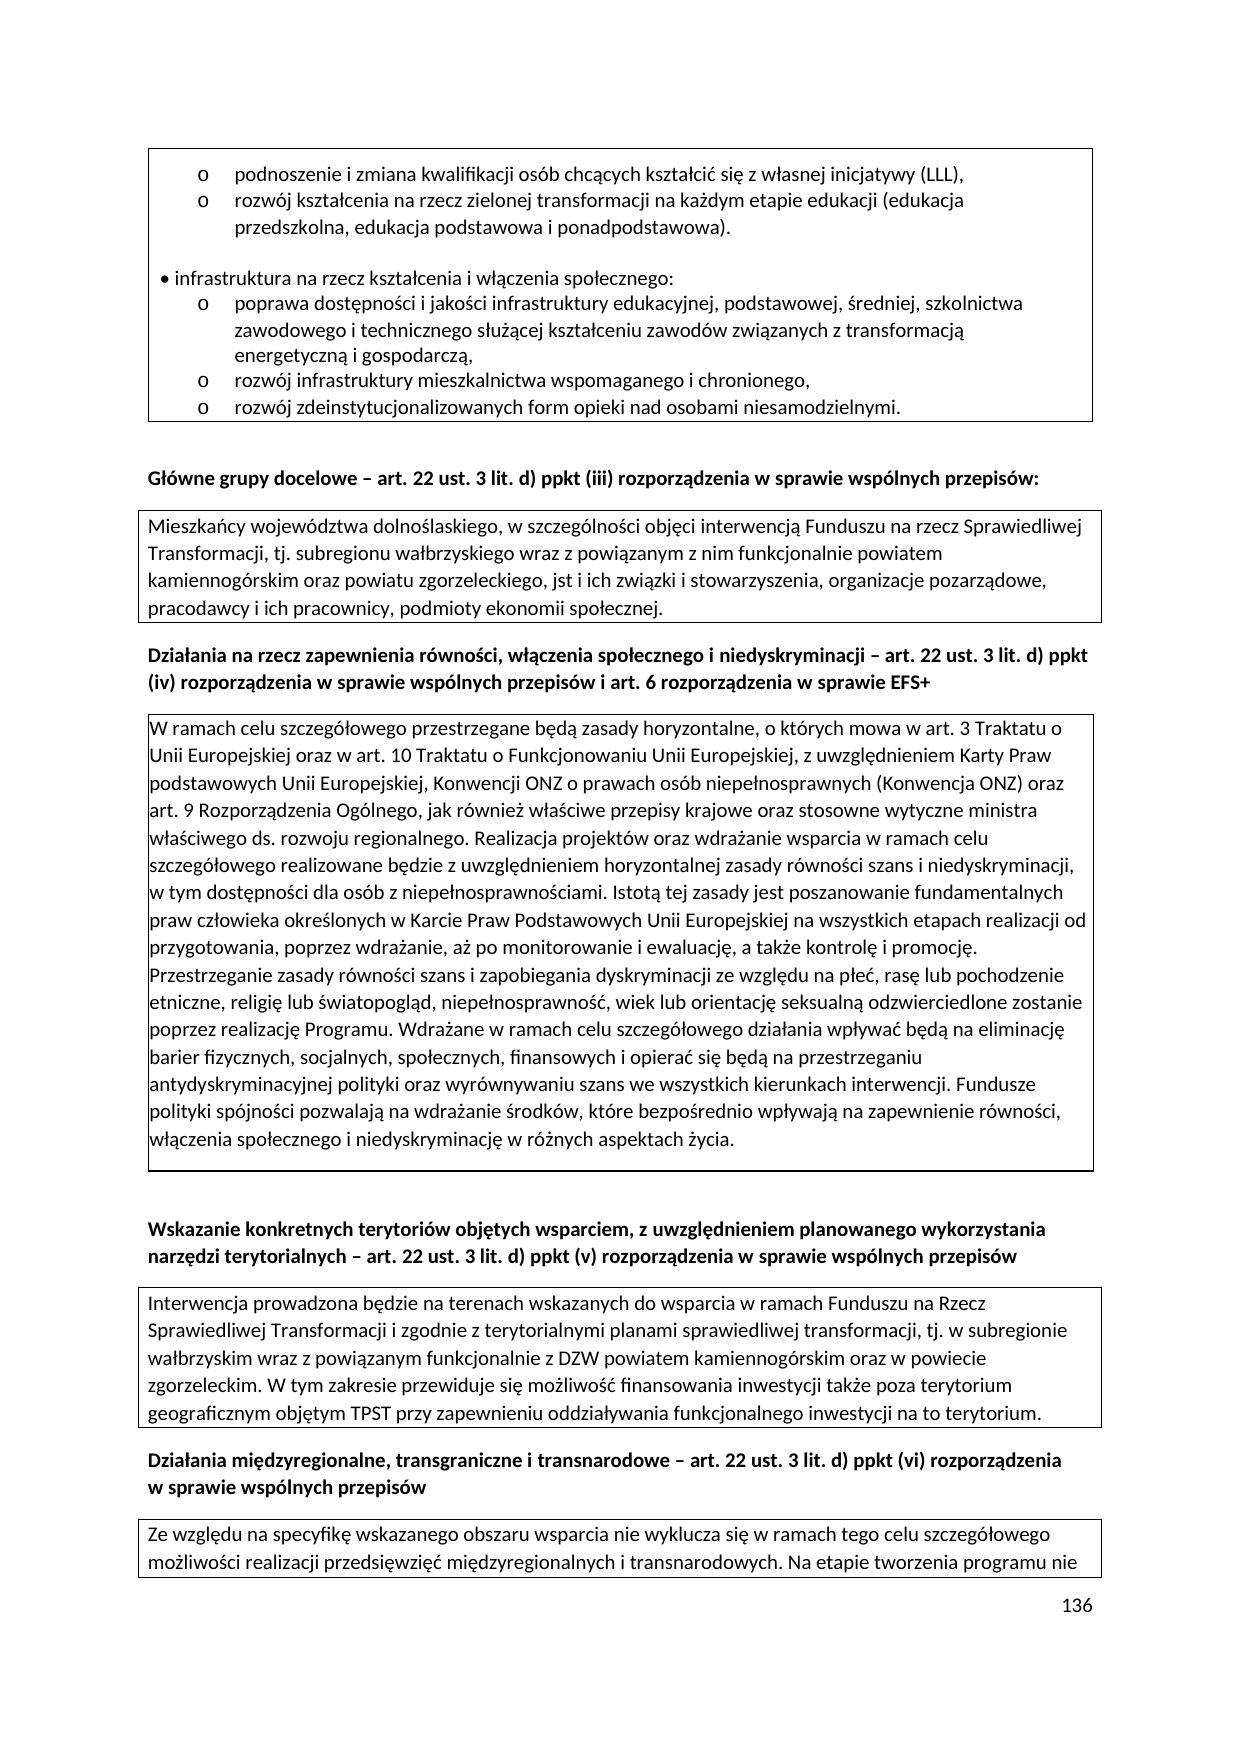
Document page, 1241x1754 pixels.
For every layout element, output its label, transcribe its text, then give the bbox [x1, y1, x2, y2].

text Główne grupy docelowe – art. 22 ust. 3 lit. d) ppkt (iii) rozporządzenia w sprawie wspólnych przepisów: [148, 466, 1093, 491]
text Mieszkańcy województwa dolnoślaskiego, w szczególności objęci interwencją Funduszu na rzecz Sprawiedliwej Transformacji, tj. subregionu wałbrzyskiego wraz z powiązanym z nim funkcjonalnie powiatem kamiennogórskim oraz powiatu zgorzeleckiego, jst i ich związki i stowarzyszenia, organizacje pozarządowe, pracodawcy i ich pracownicy, podmioty ekonomii społecznej. [139, 511, 1101, 622]
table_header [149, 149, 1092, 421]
text Wskazanie konkretnych terytoriów objętych wsparciem, z uwzględnieniem planowanego wykorzystania narzędzi terytorialnych – art. 22 ust. 3 lit. d) ppkt (v) rozporządzenia w sprawie wspólnych przepisów [148, 1216, 1093, 1268]
text Działania międzyregionalne, transgraniczne i transnarodowe – art. 22 ust. 3 lit. d) ppkt (vi) rozporządzenia w sprawie wspólnych przepisów [148, 1447, 1093, 1500]
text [139, 1520, 1101, 1577]
text Interwencja prowadzona będzie na terenach wskazanych do wsparcia w ramach Funduszu na Rzecz Sprawiedliwej Transformacji i zgodnie z terytorialnymi planami sprawiedliwej transformacji, tj. w subregionie wałbrzyskim wraz z powiązanym funkcjonalnie z DZW powiatem kamiennogórskim oraz w powiecie zgorzeleckim. W tym zakresie przewiduje się możliwość finansowania inwestycji także poza terytorium geograficznym objętym TPST przy zapewnieniu oddziaływania funkcjonalnego inwestycji na to terytorium. [139, 1288, 1101, 1427]
text Działania na rzecz zapewnienia równości, włączenia społecznego i niedyskryminacji – art. 22 ust. 3 lit. d) ppkt (iv) rozporządzenia w sprawie wspólnych przepisów i art. 6 rozporządzenia w sprawie EFS+ [148, 642, 1093, 695]
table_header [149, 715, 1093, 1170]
